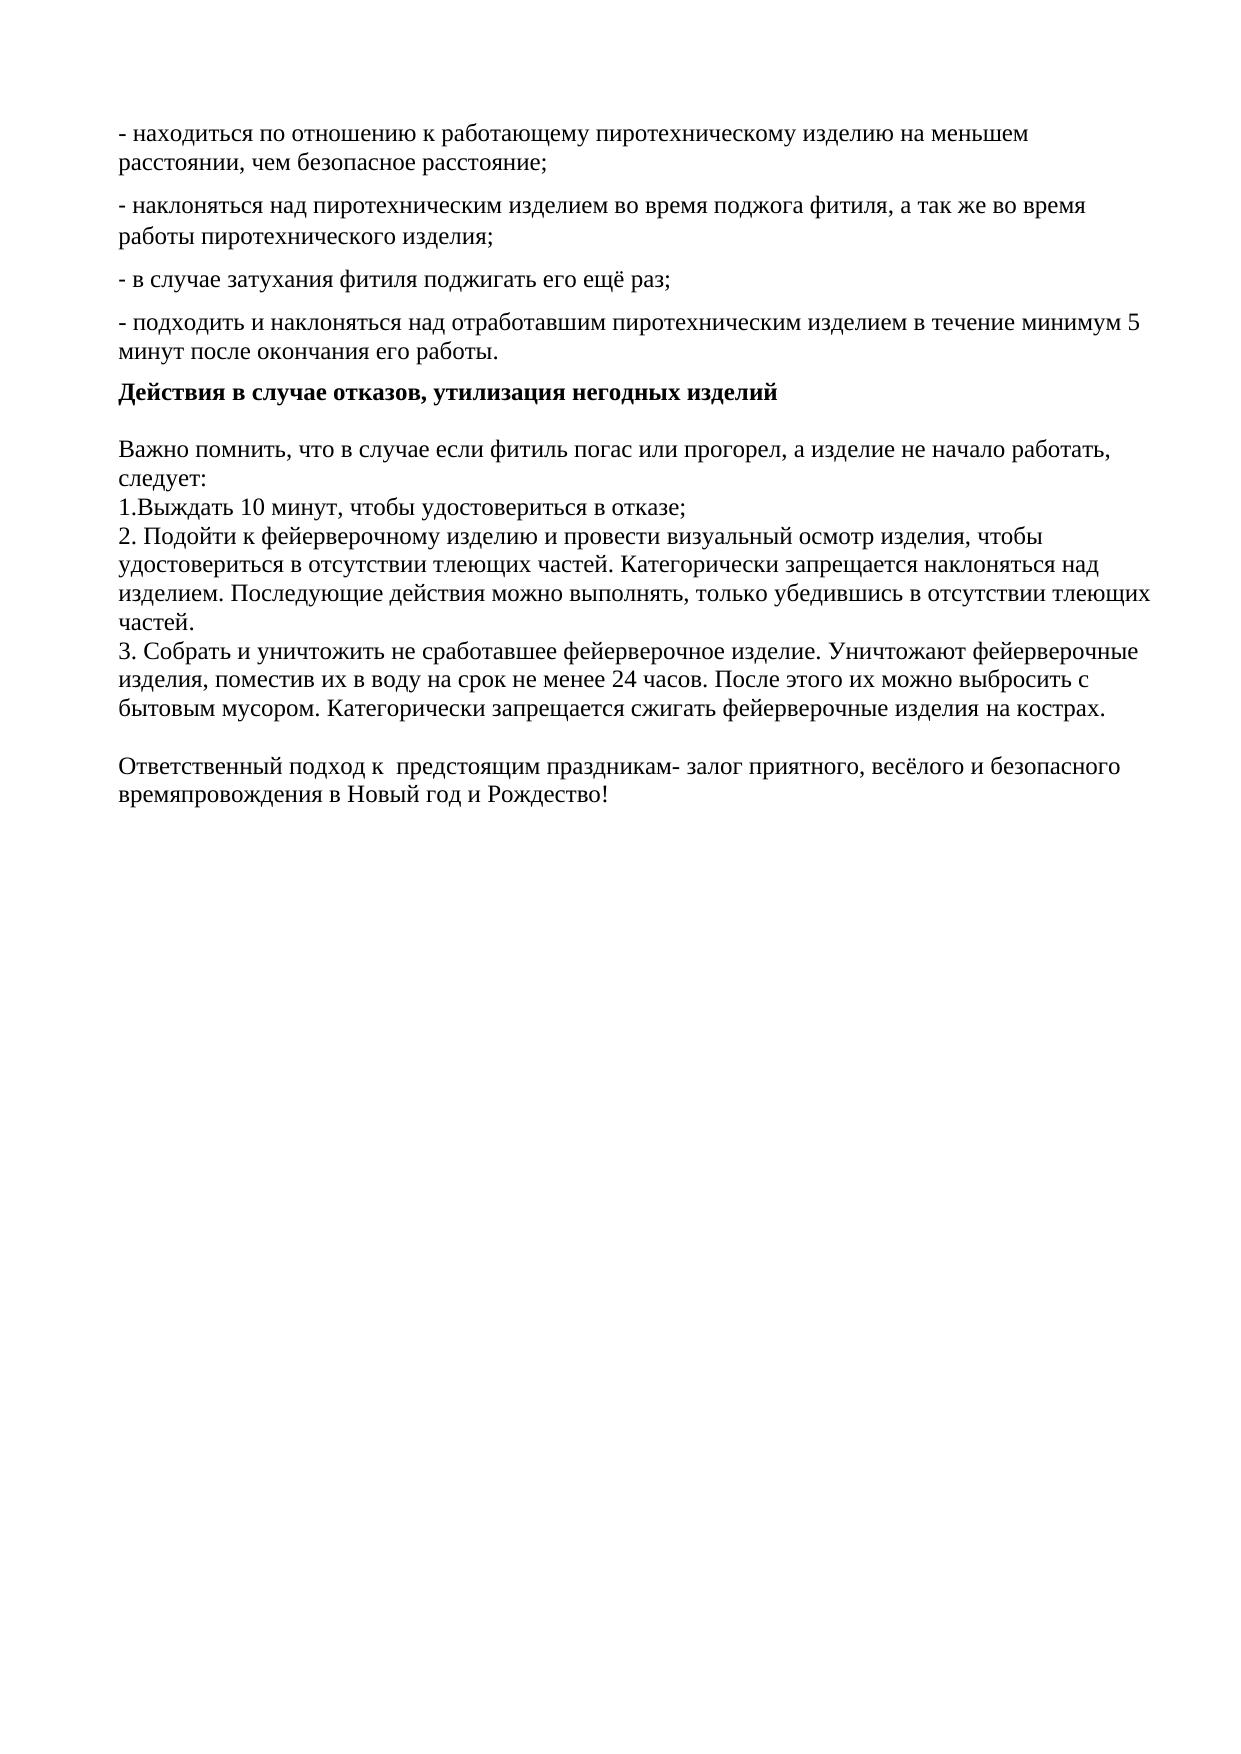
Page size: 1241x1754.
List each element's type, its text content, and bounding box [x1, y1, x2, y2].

text - подходить и наклоняться над отработавшим пиротехническим изделием в течение минимум 5 минут после окончания его работы. [118, 307, 1152, 364]
text - в случае затухания фитиля поджигать его ещё раз; [118, 262, 1152, 294]
text Ответственный подход к предстоящим праздникам- залог приятного, весёлого и безопасного времяпровождения в Новый год и Рождество! [118, 751, 1152, 808]
text - наклоняться над пиротехническим изделием во время поджога фитиля, а так же во время работы пиротехнического изделия; [118, 188, 1152, 249]
text Действия в случае отказов, утилизация негодных изделий [118, 377, 1152, 406]
text 3. Собрать и уничтожить не сработавшее фейерверочное изделие. Уничтожают фейерверочные изделия, поместив их в воду на срок не менее 24 часов. После этого их можно выбросить с бытовым мусором. Категорически запрещается сжигать фейерверочные изделия на кострах. [118, 636, 1152, 722]
text Важно помнить, что в случае если фитиль погас или прогорел, а изделие не начало работать, следует: [118, 434, 1152, 492]
text 1.Выждать 10 минут, чтобы удостовериться в отказе; [118, 492, 1152, 521]
text - находиться по отношению к работающему пиротехническому изделию на меньшем расстоянии, чем безопасное расстояние; [118, 118, 1152, 176]
text 2. Подойти к фейерверочному изделию и провести визуальный осмотр изделия, чтобы удостовериться в отсутствии тлеющих частей. Категорически запрещается наклоняться над изделием. Последующие действия можно выполнять, только убедившись в отсутствии тлеющих частей. [118, 521, 1152, 636]
